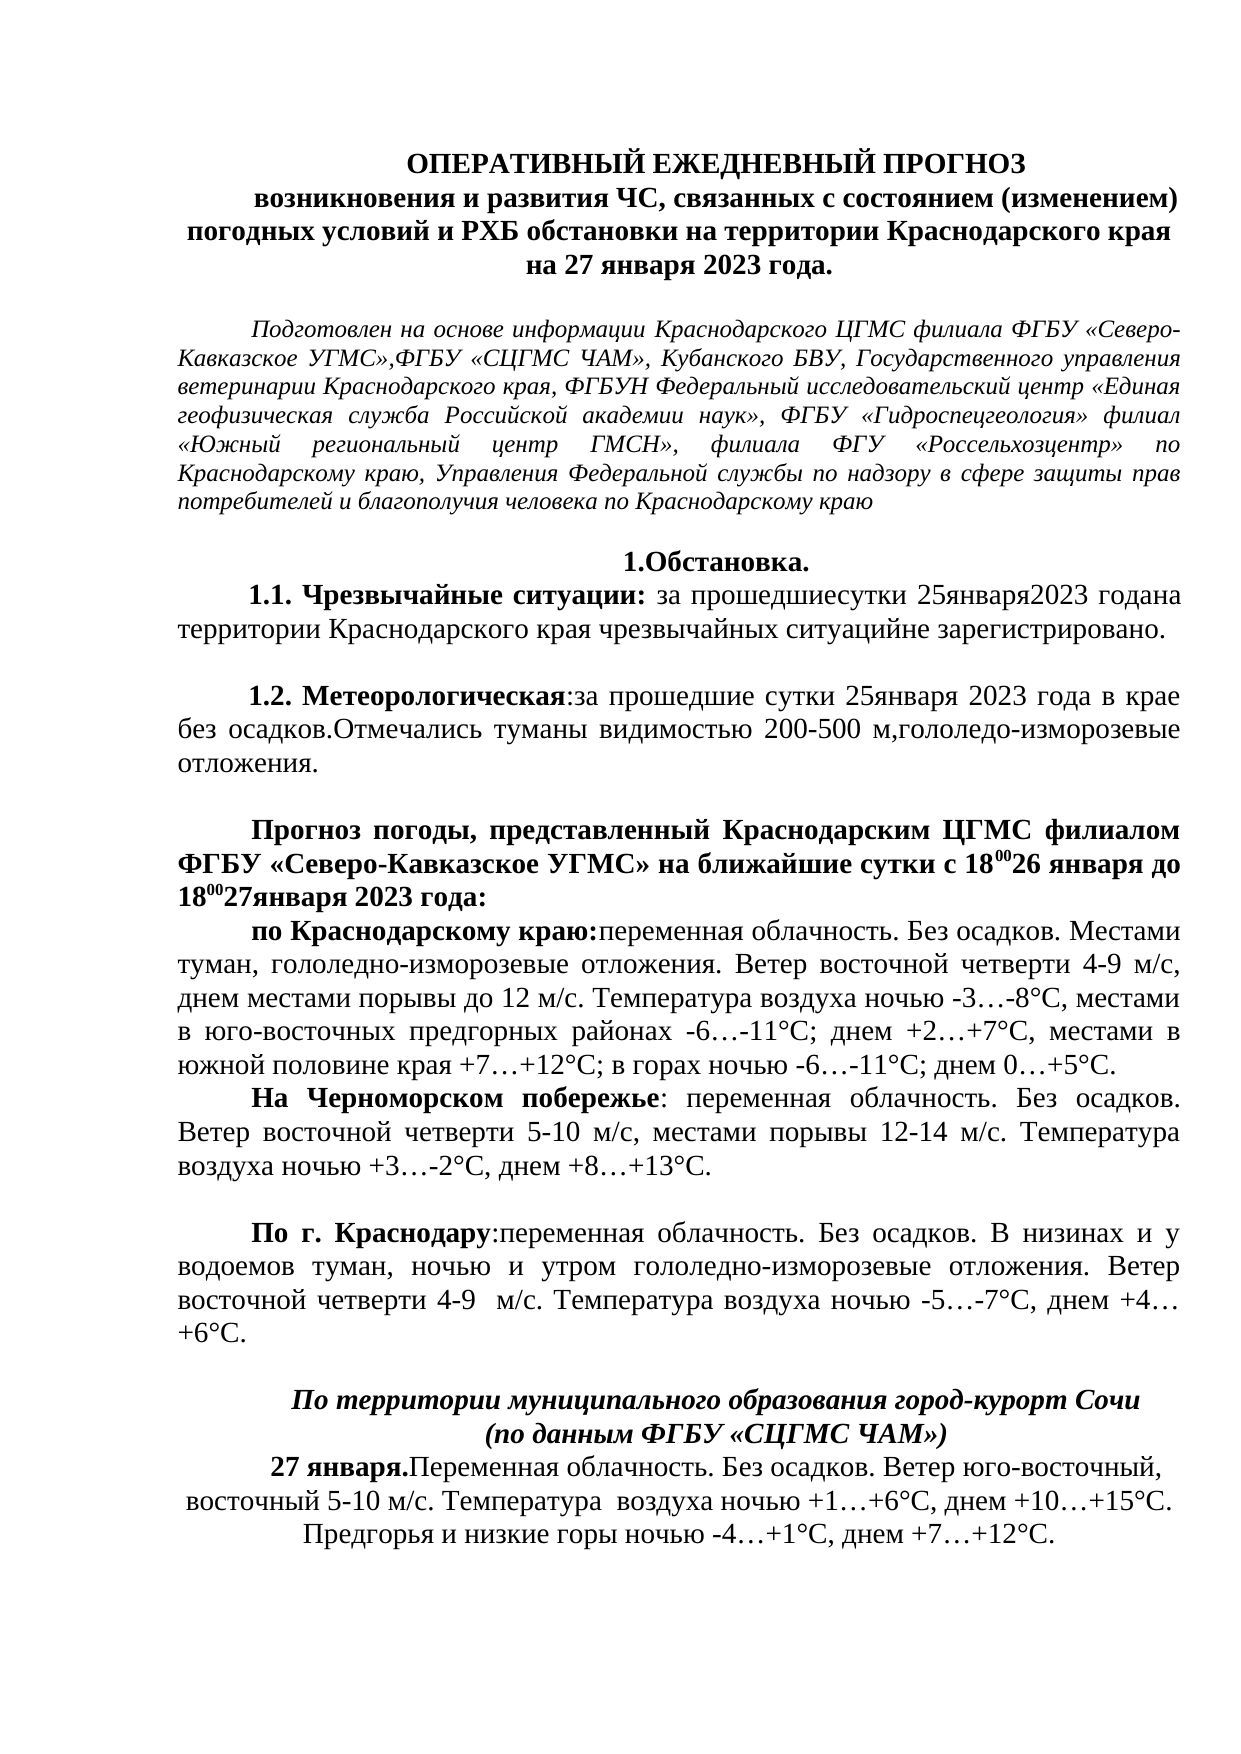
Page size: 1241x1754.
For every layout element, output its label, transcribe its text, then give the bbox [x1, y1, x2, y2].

text 27 января.Переменная облачность. Без осадков. Ветер юго-восточный, восточный 5-10 м/с. Температура воздуха ночью +1…+6°С, днем +10…+15°С. Предгорья и низкие горы ночью -4…+1°С, днем +7…+12°С. [177, 1449, 1181, 1550]
text (по данным ФГБУ «СЦГМС ЧАМ») [177, 1416, 1181, 1449]
text Прогноз погоды, представленный Краснодарским ЦГМС филиалом ФГБУ «Северо-Кавказское УГМС» на ближайшие сутки с 180026 января до 180027января 2023 года: [177, 812, 1181, 913]
text 1.Обстановка. [177, 544, 1181, 577]
text по Краснодарскому краю:переменная облачность. Без осадков. Местами туман, гололедно-изморозевые отложения. Ветер восточной четверти 4-9 м/с, днем местами порывы до 12 м/с. Температура воздуха ночью -3…-8°С, местами в юго-восточных предгорных районах -6…-11°С; днем +2…+7°С, местами в южной половине края +7…+12°С; в горах ночью -6…-11°С; днем 0…+5°С. [177, 913, 1181, 1081]
text На Черноморском побережье: переменная облачность. Без осадков. Ветер восточной четверти 5-10 м/с, местами порывы 12-14 м/с. Температура воздуха ночью +3…-2°С, днем +8…+13°С. [177, 1081, 1181, 1181]
text 1.1. Чрезвычайные ситуации: за прошедшиесутки 25января2023 годана территории Краснодарского края чрезвычайных ситуацийне зарегистрировано. [177, 577, 1181, 644]
text Подготовлен на основе информации Краснодарского ЦГМС филиала ФГБУ «Северо-Кавказское УГМС»,ФГБУ «СЦГМС ЧАМ», Кубанского БВУ, Государственного управления ветеринарии Краснодарского края, ФГБУН Федеральный исследовательский центр «Единая геофизическая служба Российской академии наук», ФГБУ «Гидроспецгеология» филиал «Южный региональный центр ГМСН», филиала ФГУ «Россельхозцентр» по Краснодарскому краю, Управления Федеральной службы по надзору в сфере защиты прав потребителей и благополучия человека по Краснодарскому краю [177, 314, 1181, 515]
text По г. Краснодару:переменная облачность. Без осадков. В низинах и у водоемов туман, ночью и утром гололедно-изморозевые отложения. Ветер восточной четверти 4-9 м/с. Температура воздуха ночью -5…-7°С, днем +4…+6°С. [177, 1215, 1181, 1349]
text возникновения и развития ЧС, связанных с состоянием (изменением) погодных условий и РХБ обстановки на территории Краснодарского края на 27 января 2023 года. [177, 180, 1181, 280]
text По территории муниципального образования город-курорт Сочи [177, 1382, 1181, 1416]
text ОПЕРАТИВНЫЙ ЕЖЕДНЕВНЫЙ ПРОГНОЗ [177, 146, 1181, 180]
text 1.2. Метеорологическая:за прошедшие сутки 25января 2023 года в крае без осадков.Отмечались туманы видимостью 200-500 м,гололедо-изморозевые отложения. [177, 678, 1181, 779]
